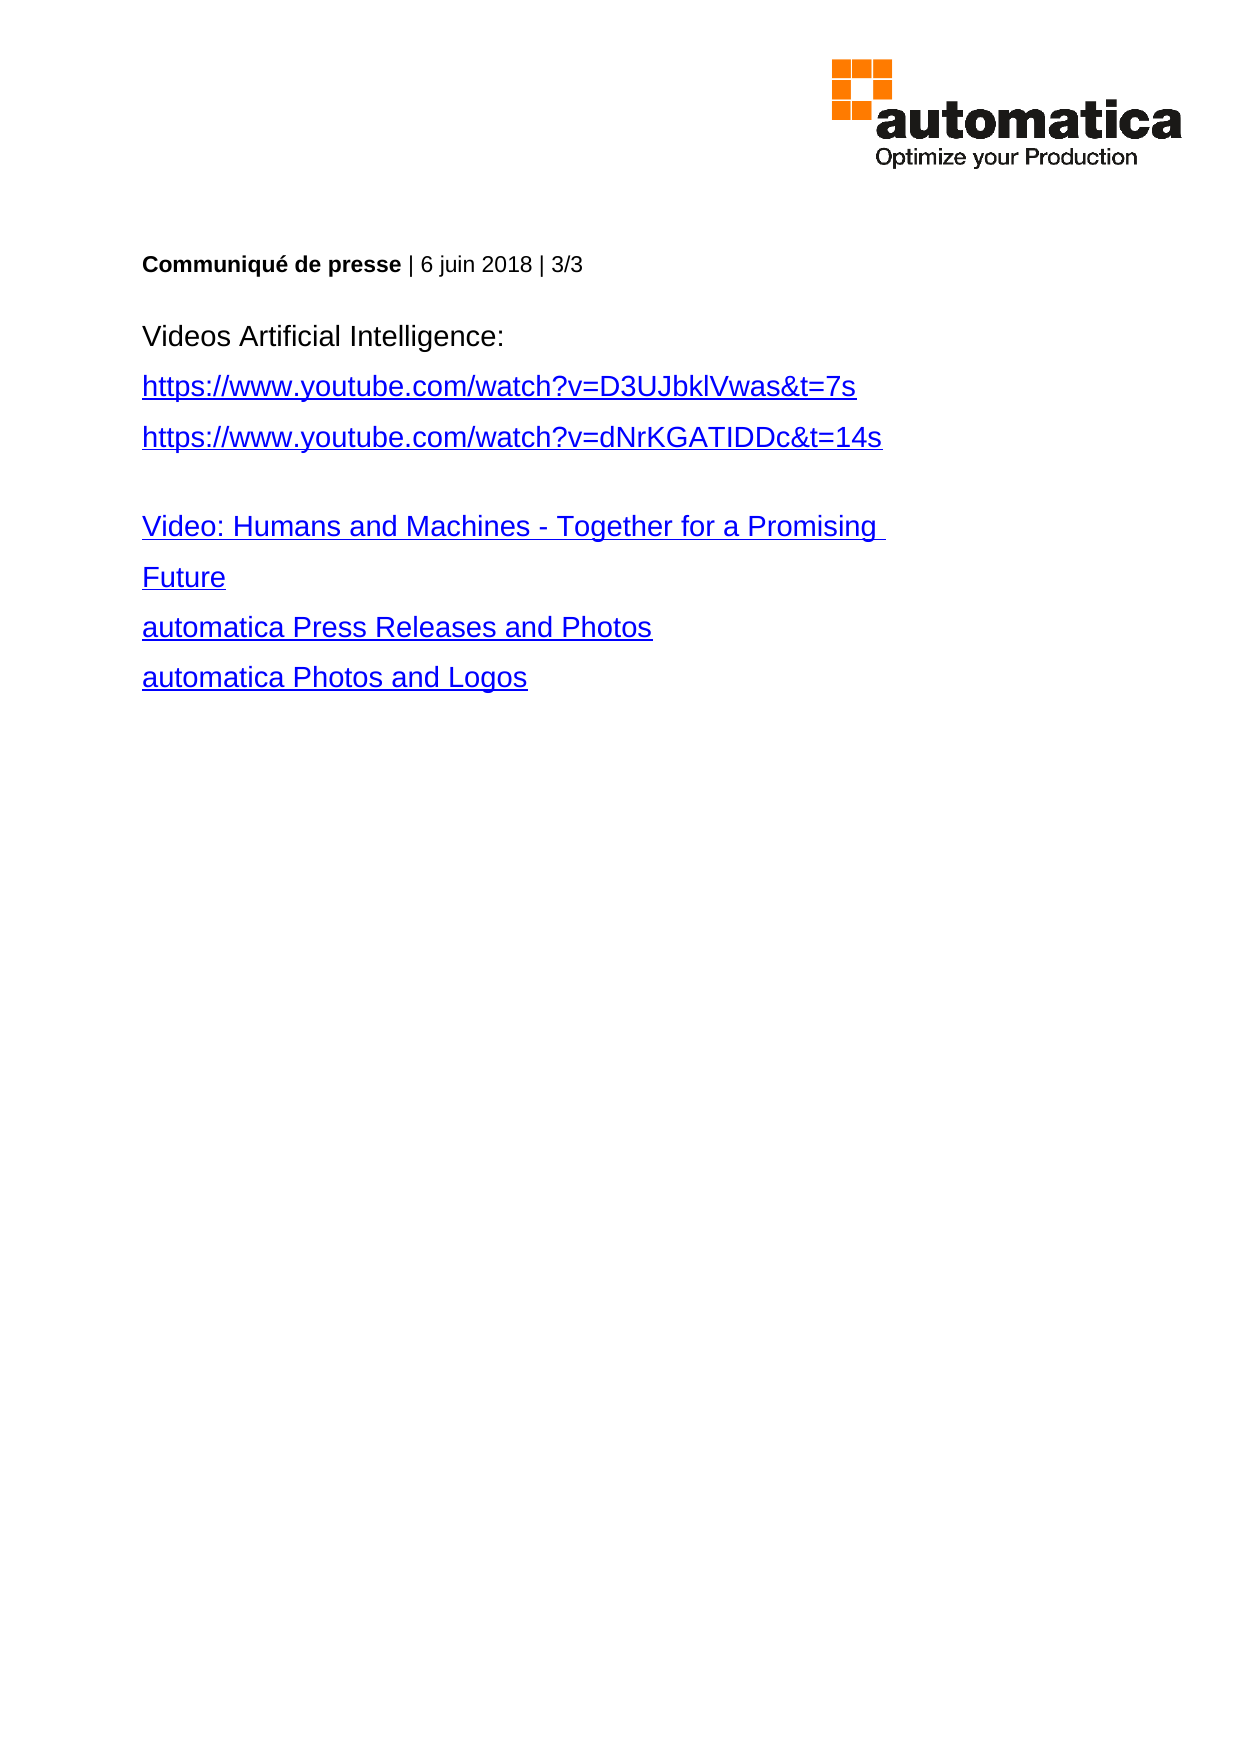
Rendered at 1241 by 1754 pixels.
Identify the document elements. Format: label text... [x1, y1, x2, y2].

text Videos Artificial Intelligence: [142, 319, 963, 352]
picture [831, 0, 1241, 171]
text https://www.youtube.com/watch?v=dNrKGATIDDc&t=14s [142, 419, 963, 453]
text https://www.youtube.com/watch?v=D3UJbklVwas&t=7s [142, 369, 963, 403]
text automatica Press Releases and Photos automatica Photos and Logos [142, 610, 963, 694]
text Video: Humans and Machines - Together for a Promising Future [142, 509, 963, 593]
